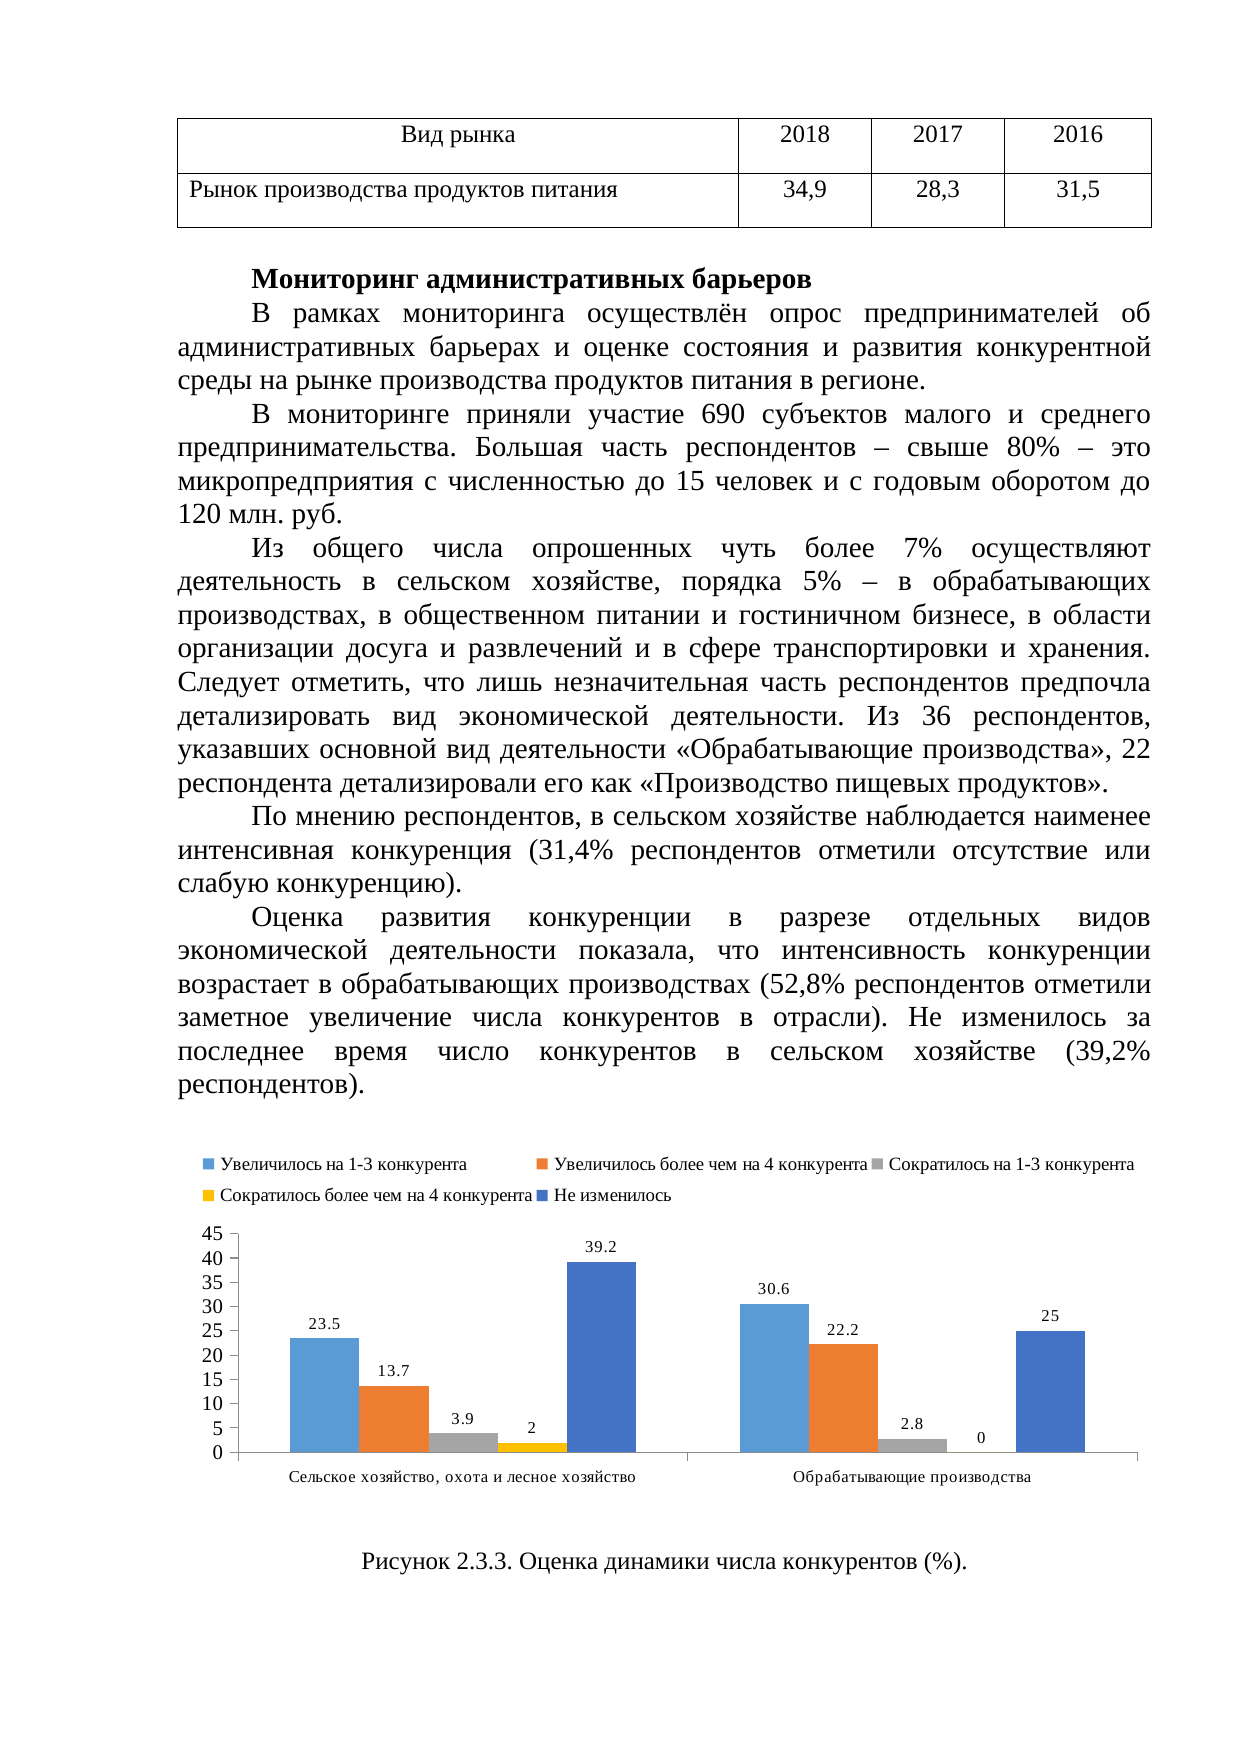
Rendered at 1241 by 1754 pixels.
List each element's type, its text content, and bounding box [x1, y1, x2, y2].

table_cell 31,5 [1005, 174, 1151, 227]
table_cell 28,3 [872, 174, 1004, 227]
table_cell 34,9 [739, 174, 871, 227]
table_header 2018 [739, 119, 871, 173]
text Мониторинг административных барьеров [177, 262, 1152, 295]
table_cell Рынок производства продуктов питания [178, 174, 738, 227]
text Оценка развития конкуренции в разрезе отдельных видов экономической деятельности показала, что интенсивность конкуренции возрастает в обрабатывающих производствах (52,8% респондентов отметили заметное увеличение числа конкурентов в отрасли). Не изменилось за последнее время число конкурентов в сельском хозяйстве (39,2% респондентов). [177, 899, 1152, 1100]
text В мониторинге приняли участие 690 субъектов малого и среднего предпринимательства. Большая часть респондентов – свыше 80% – это микропредприятия с численностью до 15 человек и с годовым оборотом до 120 млн. руб. [177, 396, 1152, 530]
table_header Вид рынка [178, 119, 738, 173]
text Рисунок 2.3.3. Оценка динамики числа конкурентов (%). [177, 1546, 1152, 1575]
table_header 2016 [1005, 119, 1151, 173]
table_header 2017 [872, 119, 1004, 173]
text По мнению респондентов, в сельском хозяйстве наблюдается наименее интенсивная конкуренция (31,4% респондентов отметили отсутствие или слабую конкуренцию). [177, 798, 1152, 899]
text Из общего числа опрошенных чуть более 7% осуществляют деятельность в сельском хозяйстве, порядка 5% – в обрабатывающих производствах, в общественном питании и гостиничном бизнесе, в области организации досуга и развлечений и в сфере транспортировки и хранения. Следует отметить, что лишь незначительная часть респондентов предпочла детализировать вид экономической деятельности. Из 36 респондентов, указавших основной вид деятельности «Обрабатывающие производства», 22 респондента детализировали его как «Производство пищевых продуктов». [177, 530, 1152, 798]
text В рамках мониторинга осуществлён опрос предпринимателей об административных барьерах и оценке состояния и развития конкурентной среды на рынке производства продуктов питания в регионе. [177, 295, 1152, 396]
